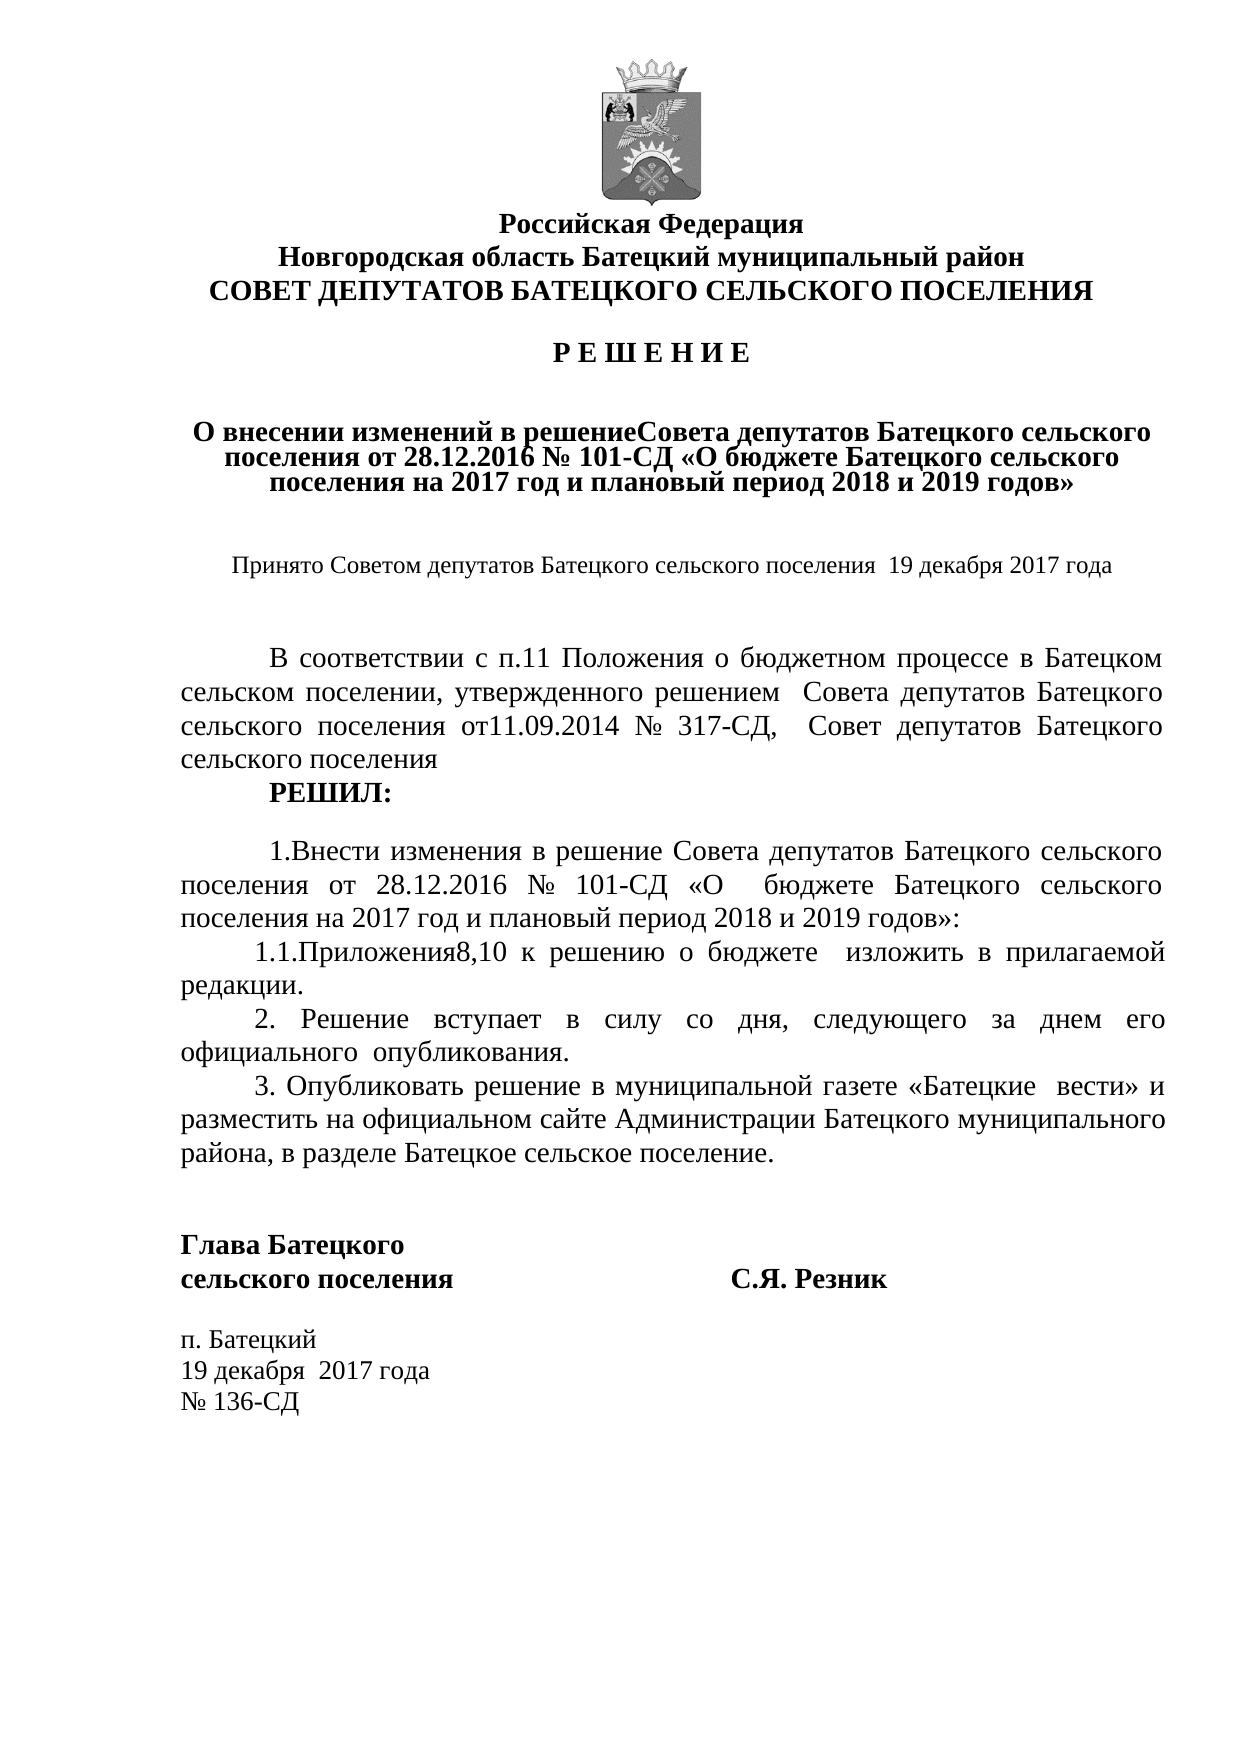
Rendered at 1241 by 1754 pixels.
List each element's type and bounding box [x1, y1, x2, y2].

picture [601, 59, 702, 206]
table_header [177, 59, 1167, 1694]
